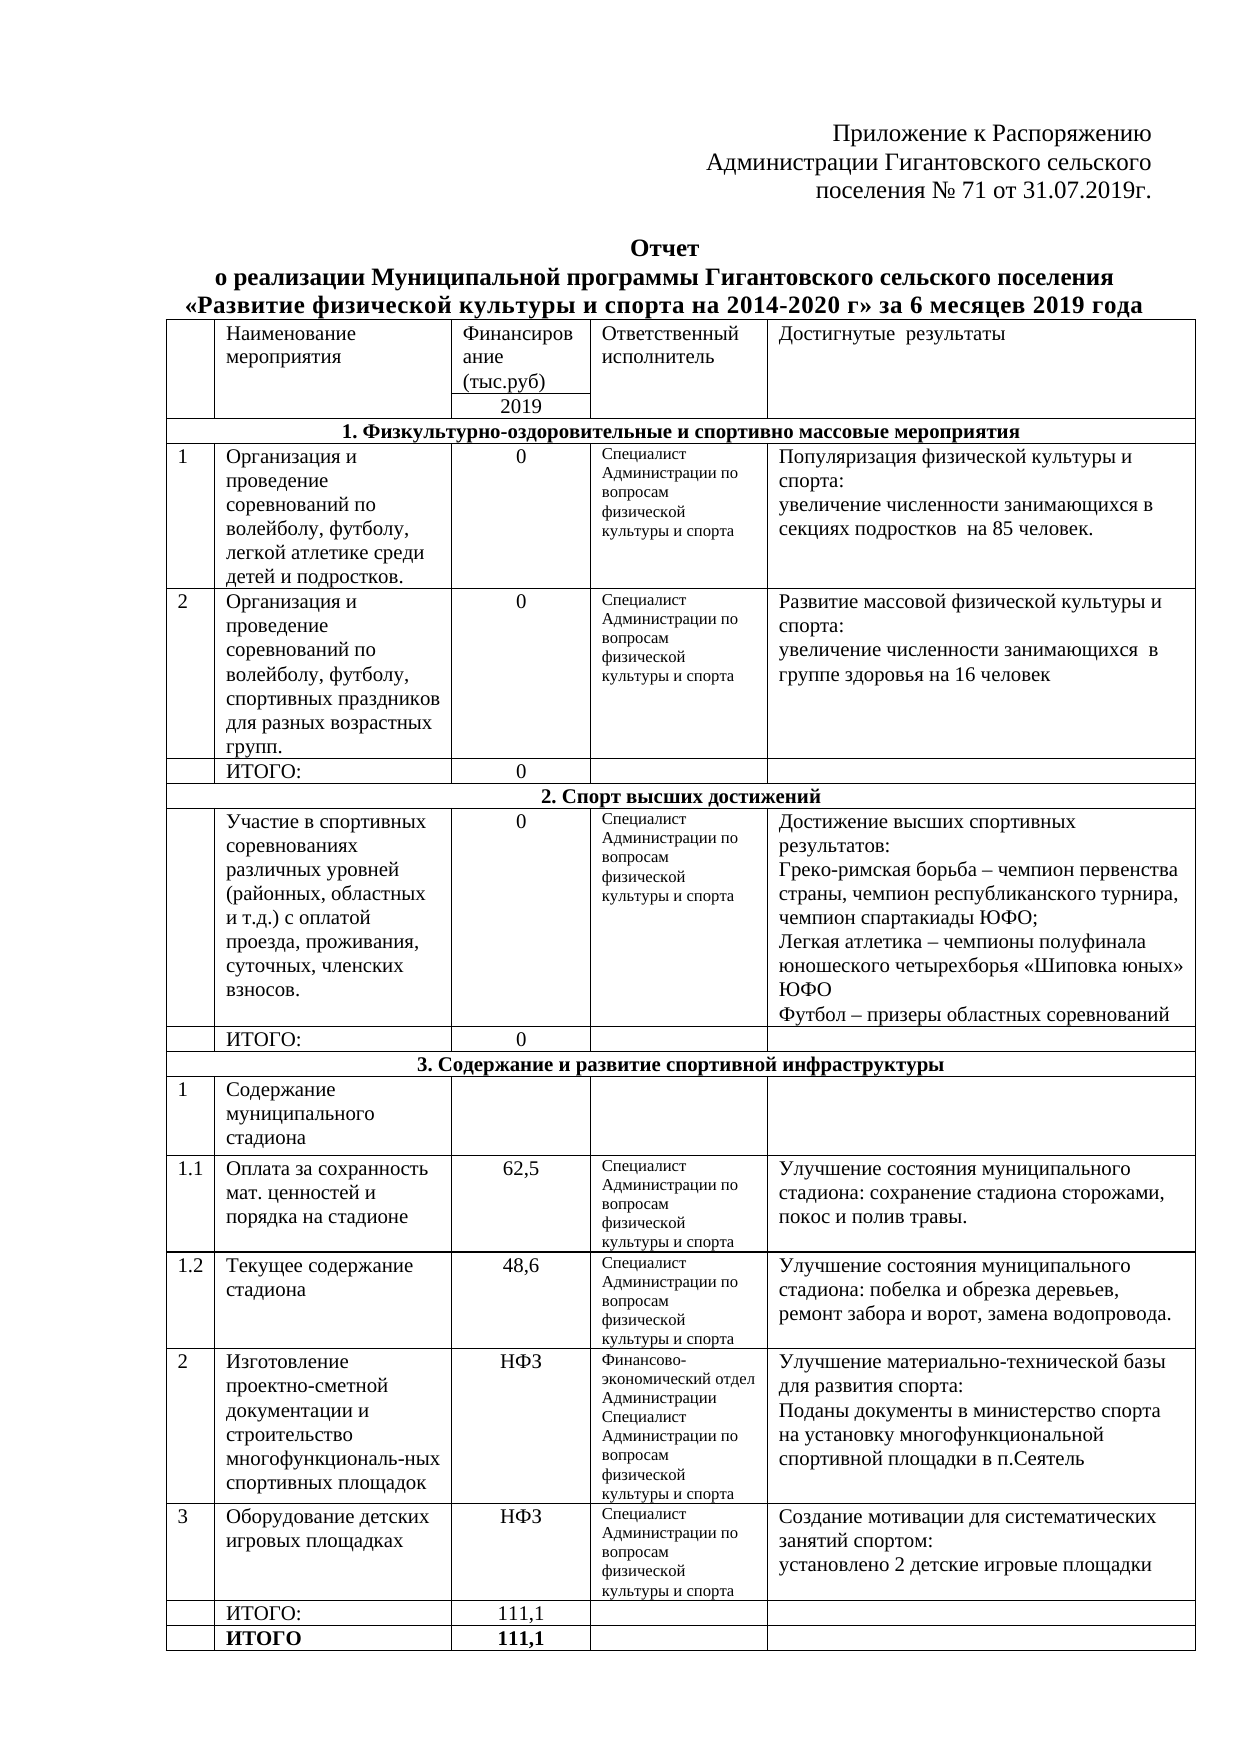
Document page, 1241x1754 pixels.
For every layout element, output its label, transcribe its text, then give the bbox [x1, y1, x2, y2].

table_cell Создание мотивации для систематических занятий спортом: установлено 2 детские игровые площадки [768, 1504, 1195, 1599]
table_cell [768, 1626, 1195, 1650]
table_cell 0 [452, 809, 590, 1026]
table_cell 62,5 [452, 1156, 590, 1251]
table_header [167, 320, 214, 418]
table_cell ИТОГО: [215, 1027, 451, 1051]
table_cell ИТОГО [215, 1626, 451, 1650]
table_cell Достижение высших спортивных результатов: Греко-римская борьба – чемпион первенства страны, чемпион республиканского турнира, чемпион спартакиады ЮФО; Легкая атлетика – чемпионы полуфинала юношеского четырехборья «Шиповка юных» ЮФО Футбол – призеры областных соревнований [768, 809, 1195, 1026]
table_cell [591, 759, 767, 783]
table_cell НФЗ [452, 1504, 590, 1599]
table_cell 48,6 [452, 1253, 590, 1348]
text Отчет [177, 233, 1152, 262]
table_cell Улучшение материально-технической базы для развития спорта: Поданы документы в министерство спорта на установку многофункциональной спортивной площадки в п.Сеятель [768, 1349, 1195, 1503]
table_cell [591, 1077, 767, 1154]
table_cell 2 [167, 589, 214, 758]
table_cell [167, 1626, 214, 1650]
table_cell ИТОГО: [215, 1601, 451, 1625]
table_cell Улучшение состояния муниципального стадиона: сохранение стадиона сторожами, покос и полив травы. [768, 1156, 1195, 1251]
table_cell Специалист Администрации по вопросам физической культуры и спорта [591, 444, 767, 588]
table_cell Финансово-экономический отдел Администрации Специалист Администрации по вопросам физической культуры и спорта [591, 1349, 767, 1503]
table_cell 0 [452, 1027, 590, 1051]
table_cell [768, 1601, 1195, 1625]
table_cell 1 [167, 1077, 214, 1154]
table_cell 1.1 [167, 1156, 214, 1251]
text Приложение к Распоряжению [177, 118, 1152, 147]
table_cell 111,1 [452, 1601, 590, 1625]
table_cell Текущее содержание стадиона [215, 1253, 451, 1348]
table_cell 1 [167, 444, 214, 588]
table_cell Участие в спортивных соревнованиях различных уровней (районных, областных и т.д.) с оплатой проезда, проживания, суточных, членских взносов. [215, 809, 451, 1026]
table_cell [591, 1626, 767, 1650]
table_cell Специалист Администрации по вопросам физической культуры и спорта [591, 1253, 767, 1348]
table_cell 1. Физкультурно-оздоровительные и спортивно массовые мероприятия [167, 419, 1195, 443]
table_cell ИТОГО: [215, 759, 451, 783]
table_cell НФЗ [452, 1349, 590, 1503]
table_cell [591, 1027, 767, 1051]
table_cell [167, 1601, 214, 1625]
table_header Достигнутые результаты [768, 320, 1195, 418]
table_cell 2019 [452, 394, 590, 418]
table_cell 3 [167, 1504, 214, 1599]
table_cell Специалист Администрации по вопросам физической культуры и спорта [591, 809, 767, 1026]
table_cell [167, 759, 214, 783]
table_cell Улучшение состояния муниципального стадиона: побелка и обрезка деревьев, ремонт забора и ворот, замена водопровода. [768, 1253, 1195, 1348]
text о реализации Муниципальной программы Гигантовского сельского поселения «Развитие физической культуры и спорта на 2014-2020 г» за 6 месяцев 2019 года [177, 262, 1152, 319]
table_cell 0 [452, 759, 590, 783]
table_cell Оборудование детских игровых площадках [215, 1504, 451, 1599]
table_cell [167, 1027, 214, 1051]
table_cell Специалист Администрации по вопросам физической культуры и спорта [591, 1504, 767, 1599]
table_cell 2 [167, 1349, 214, 1503]
table_cell Специалист Администрации по вопросам физической культуры и спорта [591, 589, 767, 758]
table_cell [591, 1601, 767, 1625]
table_cell [768, 759, 1195, 783]
table_cell [768, 1077, 1195, 1154]
table_cell 1.2 [167, 1253, 214, 1348]
table_header Финансирование (тыс.руб) [452, 320, 590, 393]
table_cell [768, 1027, 1195, 1051]
text Администрации Гигантовского сельского [177, 147, 1152, 176]
table_cell Популяризация физической культуры и спорта: увеличение численности занимающихся в секциях подростков на 85 человек. [768, 444, 1195, 588]
table_cell Оплата за сохранность мат. ценностей и порядка на стадионе [215, 1156, 451, 1251]
table_header Ответственный исполнитель [591, 320, 767, 418]
table_cell 111,1 [452, 1626, 590, 1650]
table_cell Специалист Администрации по вопросам физической культуры и спорта [591, 1156, 767, 1251]
table_cell Организация и проведение соревнований по волейболу, футболу, спортивных праздников для разных возрастных групп. [215, 589, 451, 758]
table_cell Содержание муниципального стадиона [215, 1077, 451, 1154]
text поселения № 71 от 31.07.2019г. [177, 176, 1152, 204]
table_cell [167, 809, 214, 1026]
table_cell 0 [452, 589, 590, 758]
table_cell 0 [452, 444, 590, 588]
table_cell [452, 1077, 590, 1154]
table_cell 2. Спорт высших достижений [167, 784, 1195, 808]
table_cell 3. Содержание и развитие спортивной инфраструктуры [167, 1052, 1195, 1076]
table_header Наименование мероприятия [215, 320, 451, 418]
table_cell Развитие массовой физической культуры и спорта: увеличение численности занимающихся в группе здоровья на 16 человек [768, 589, 1195, 758]
table_cell Изготовление проектно-сметной документации и строительство многофункциональ-ных спортивных площадок [215, 1349, 451, 1503]
table_cell Организация и проведение соревнований по волейболу, футболу, легкой атлетике среди детей и подростков. [215, 444, 451, 588]
